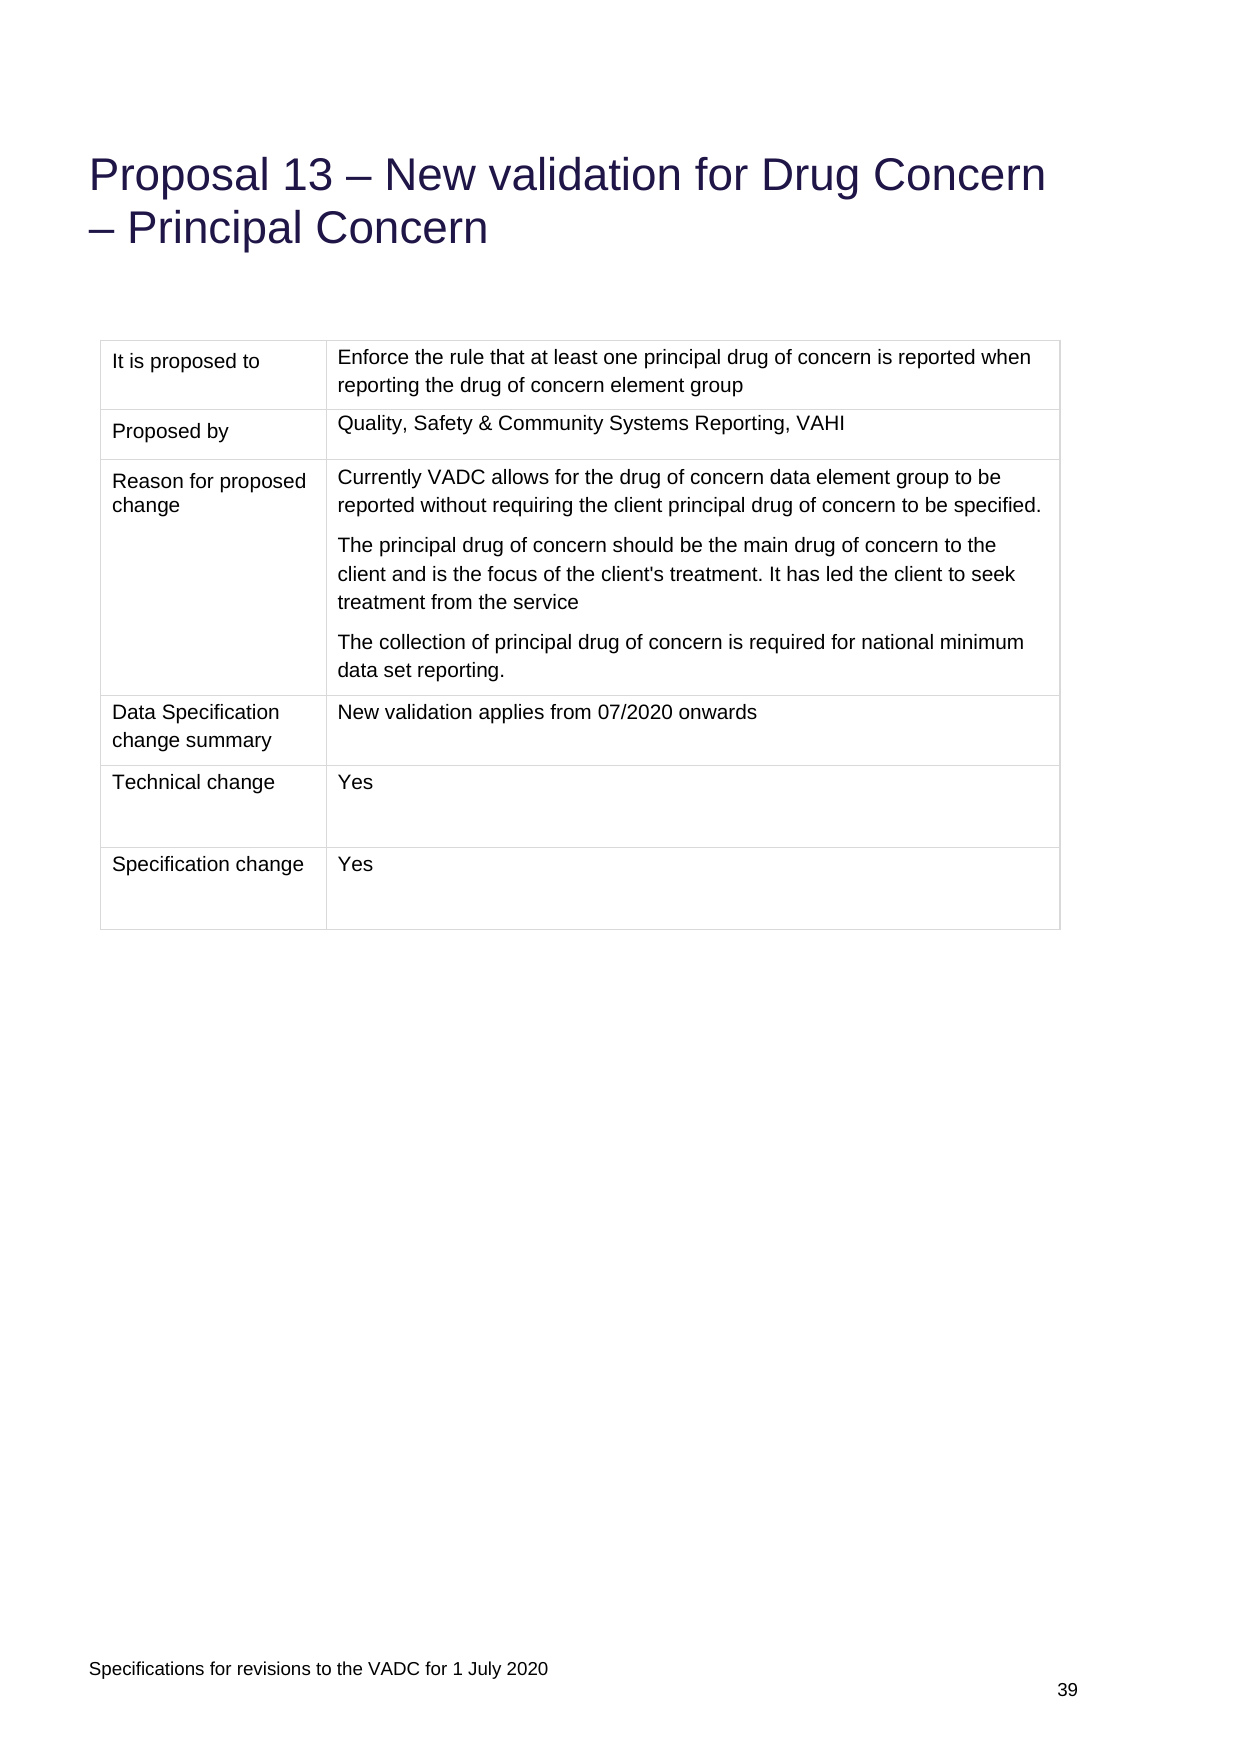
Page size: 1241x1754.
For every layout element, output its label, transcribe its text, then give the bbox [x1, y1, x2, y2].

table_cell Reason for proposed change [101, 460, 326, 695]
table_cell New validation applies from 07/2020 onwards [327, 696, 1059, 764]
table_cell Yes [327, 848, 1059, 929]
subtitle Proposal 13 – New validation for Drug Concern – Principal Concern [89, 148, 1078, 253]
table_cell Currently VADC allows for the drug of concern data element group to be reported without requiring the client principal drug of concern to be specified. The principal drug of concern should be the main drug of concern to the client and is the focus of the client's treatment. It has led the client to seek treatment from the service The collection of principal drug of concern is required for national minimum data set reporting. [327, 460, 1059, 695]
table_cell Specification change [101, 848, 326, 929]
table_cell Technical change [101, 766, 326, 847]
table_header It is proposed to [101, 341, 326, 409]
table_cell Yes [327, 766, 1059, 847]
table_header Enforce the rule that at least one principal drug of concern is reported when reporting the drug of concern element group [327, 341, 1059, 409]
table_cell Quality, Safety & Community Systems Reporting, VAHI [327, 410, 1059, 459]
table_cell Data Specification change summary [101, 696, 326, 764]
table_cell Proposed by [101, 410, 326, 459]
